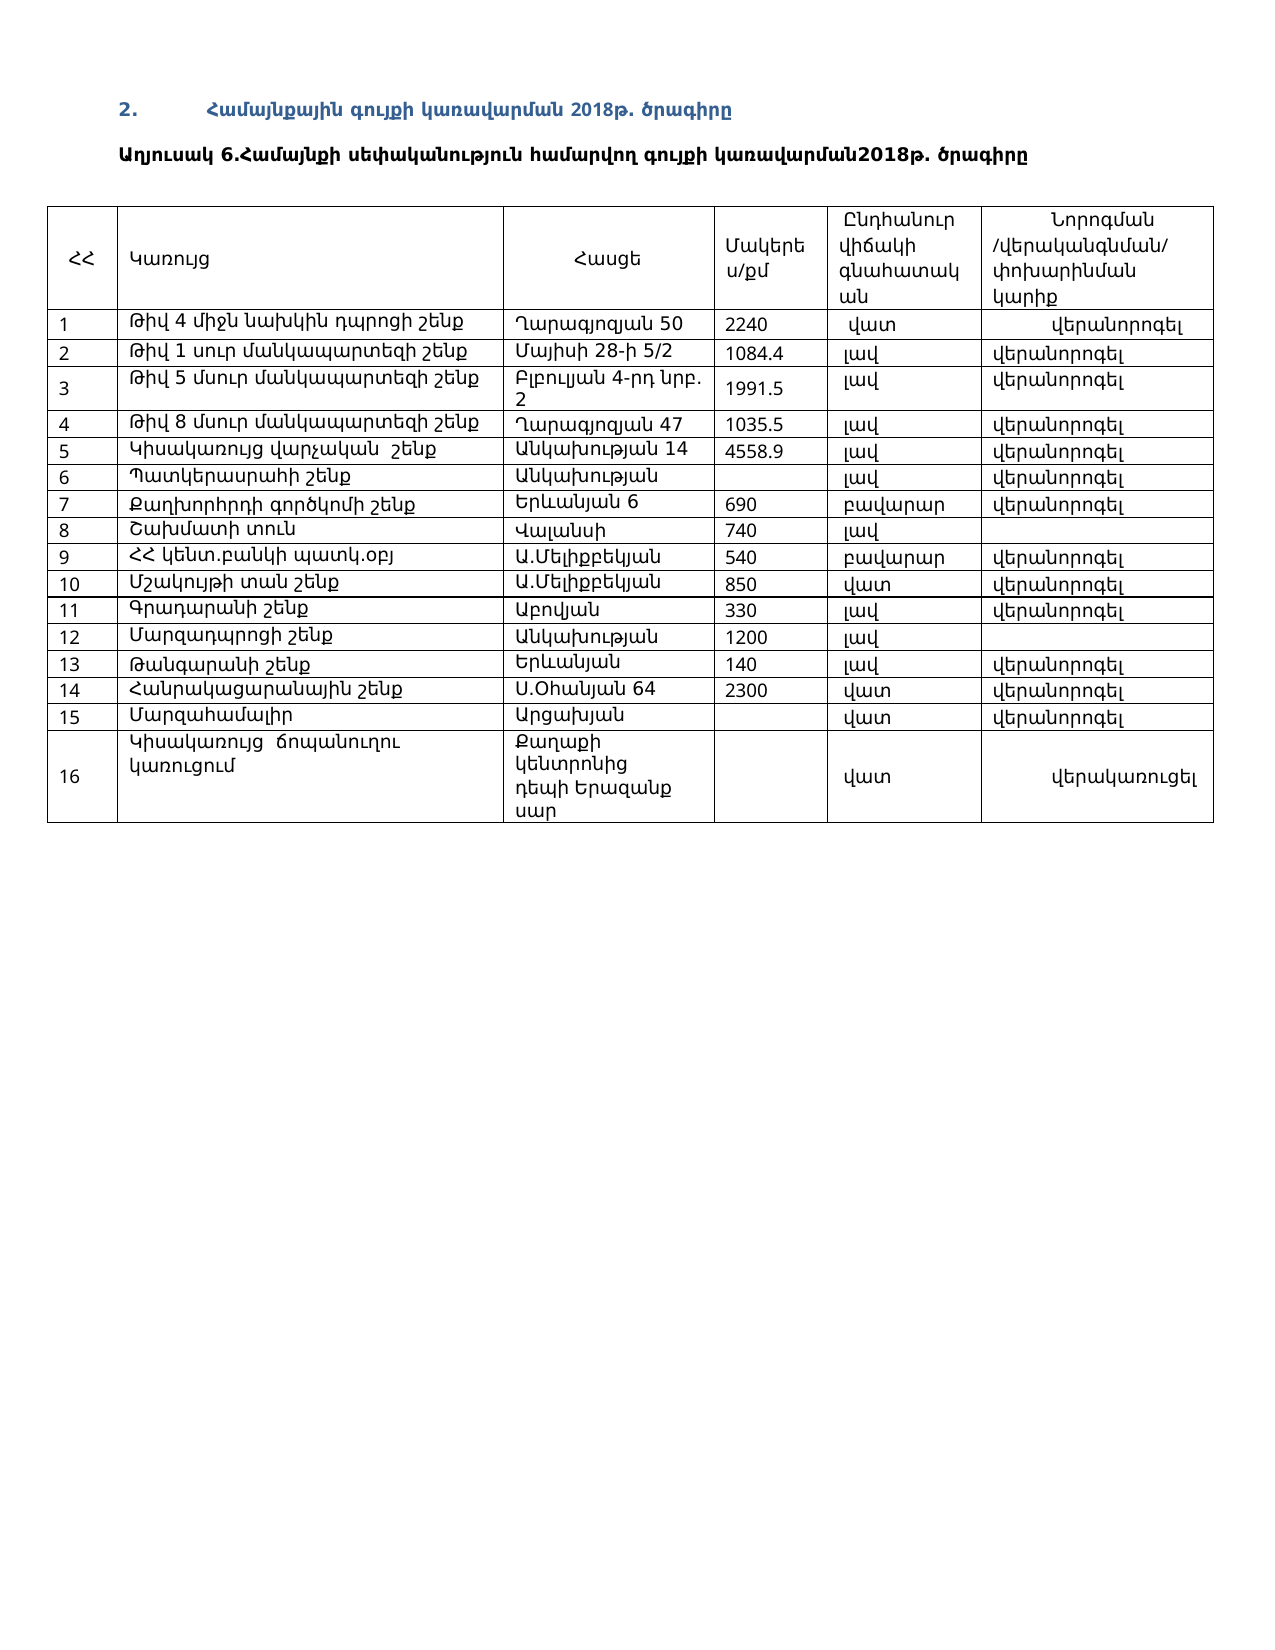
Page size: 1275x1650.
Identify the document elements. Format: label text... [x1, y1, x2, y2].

table_cell վերակառուցել [982, 731, 1213, 822]
subtitle Համայնքային գույքի կառավարման 2018թ. ծրագիրը [59, 96, 1226, 122]
table_cell Անկախության [504, 465, 714, 490]
table_cell 690 [715, 491, 827, 517]
table_cell [982, 624, 1213, 650]
table_cell վերանորոգել [982, 651, 1213, 677]
table_cell Վալանսի [504, 518, 714, 543]
table_cell 1 [48, 310, 117, 339]
table_cell Կիսակառույց վարչական շենք [118, 438, 503, 463]
table_cell Բլբուլյան 4-րդ նրբ. 2 [504, 367, 714, 410]
table_cell 330 [715, 598, 827, 623]
table_cell 14 [48, 678, 117, 703]
table_cell Հանրակացարանային շենք [118, 678, 503, 703]
table_cell վատ [828, 731, 981, 822]
table_cell 8 [48, 518, 117, 543]
table_cell լավ [828, 624, 981, 650]
table_cell Գրադարանի շենք [118, 598, 503, 623]
table_cell 13 [48, 651, 117, 677]
table_cell 140 [715, 651, 827, 677]
table_cell Թանգարանի շենք [118, 651, 503, 677]
table_cell լավ [828, 438, 981, 463]
table_cell վերանորոգել [982, 340, 1213, 366]
table_cell վերանորոգել [982, 438, 1213, 463]
table_cell 1084.4 [715, 340, 827, 366]
table_cell վերանորոգել [982, 544, 1213, 570]
table_cell վերանորոգել [982, 367, 1213, 410]
table_cell 7 [48, 491, 117, 517]
table_cell 6 [48, 465, 117, 490]
table_cell 2300 [715, 678, 827, 703]
table_cell [715, 465, 827, 490]
table_cell Շախմատի տուն [118, 518, 503, 543]
table_cell վերանորոգել [982, 598, 1213, 623]
table_cell վատ [828, 571, 981, 596]
table_cell Մշակույթի տան շենք [118, 571, 503, 596]
table_cell 10 [48, 571, 117, 596]
table_cell լավ [828, 518, 981, 543]
table_cell Արցախյան [504, 704, 714, 730]
table_header Ընդհանուր վիճակի գնահատական [828, 207, 981, 309]
table_cell Ա.Մելիքբեկյան [504, 571, 714, 596]
table_cell Մարզադպրոցի շենք [118, 624, 503, 650]
table_cell վատ [828, 310, 981, 339]
table_cell Թիվ 1 սուր մանկապարտեզի շենք [118, 340, 503, 366]
table_cell լավ [828, 411, 981, 437]
table_cell վատ [828, 678, 981, 703]
table_cell բավարար [828, 544, 981, 570]
table_cell [715, 731, 827, 822]
table_cell վերանորոգել [982, 571, 1213, 596]
table_header Մակերես/քմ [715, 207, 827, 309]
table_cell [982, 518, 1213, 543]
table_cell վերանորոգել [982, 491, 1213, 517]
table_cell Մայիսի 28-ի 5/2 [504, 340, 714, 366]
table_cell Անկախության 14 [504, 438, 714, 463]
table_cell 540 [715, 544, 827, 570]
table_cell 15 [48, 704, 117, 730]
table_cell Քաղխորհրդի գործկոմի շենք [118, 491, 503, 517]
table_cell լավ [828, 598, 981, 623]
table_cell Թիվ 8 մսուր մանկապարտեզի շենք [118, 411, 503, 437]
table_cell 1200 [715, 624, 827, 650]
table_cell 1991.5 [715, 367, 827, 410]
table_cell վերանորոգել [982, 704, 1213, 730]
table_cell ՀՀ կենտ.բանկի պատկ.օբյ [118, 544, 503, 570]
table_cell Ղարագյոզյան 47 [504, 411, 714, 437]
table_cell 850 [715, 571, 827, 596]
table_cell Մարզահամալիր [118, 704, 503, 730]
table_cell Թիվ 5 մսուր մանկապարտեզի շենք [118, 367, 503, 410]
table_cell 16 [48, 731, 117, 822]
table_cell 740 [715, 518, 827, 543]
table_cell Անկախության [504, 624, 714, 650]
table_cell Ս.Օհանյան 64 [504, 678, 714, 703]
table_cell [715, 704, 827, 730]
table_cell 11 [48, 598, 117, 623]
text Աղյուսակ 6․Համայնքի սեփականություն համարվող գույքի կառավարման2018թ. ծրագիրը [59, 144, 1226, 166]
table_cell Երևանյան 6 [504, 491, 714, 517]
table_cell 2240 [715, 310, 827, 339]
table_cell լավ [828, 367, 981, 410]
table_cell 1035.5 [715, 411, 827, 437]
table_cell լավ [828, 651, 981, 677]
table_cell լավ [828, 465, 981, 490]
table_cell 5 [48, 438, 117, 463]
table_cell Ղարագյոզյան 50 [504, 310, 714, 339]
table_cell վերանորոգել [982, 465, 1213, 490]
table_cell 4 [48, 411, 117, 437]
table_header ՀՀ [48, 207, 117, 309]
table_cell բավարար [828, 491, 981, 517]
table_cell 4558.9 [715, 438, 827, 463]
table_header Հասցե [504, 207, 714, 309]
table_cell վերանորոգել [982, 678, 1213, 703]
table_cell Երևանյան [504, 651, 714, 677]
table_cell վերանորոգել [982, 310, 1213, 339]
table_cell Թիվ 4 միջն նախկին դպրոցի շենք [118, 310, 503, 339]
table_header Նորոգման /վերականգնման/ փոխարինման կարիք [982, 207, 1213, 309]
table_cell 9 [48, 544, 117, 570]
table_cell Քաղաքի կենտրոնից դեպի Երազանք սար [504, 731, 714, 822]
table_cell Ա.Մելիքբեկյան [504, 544, 714, 570]
table_cell Աբովյան [504, 598, 714, 623]
table_cell լավ [828, 340, 981, 366]
table_cell Կիսակառույց ճոպանուղու կառուցում [118, 731, 503, 822]
table_cell 3 [48, 367, 117, 410]
table_cell 2 [48, 340, 117, 366]
table_cell վատ [828, 704, 981, 730]
table_cell 12 [48, 624, 117, 650]
table_header Կառույց [118, 207, 503, 309]
table_cell վերանորոգել [982, 411, 1213, 437]
table_cell Պատկերասրահի շենք [118, 465, 503, 490]
